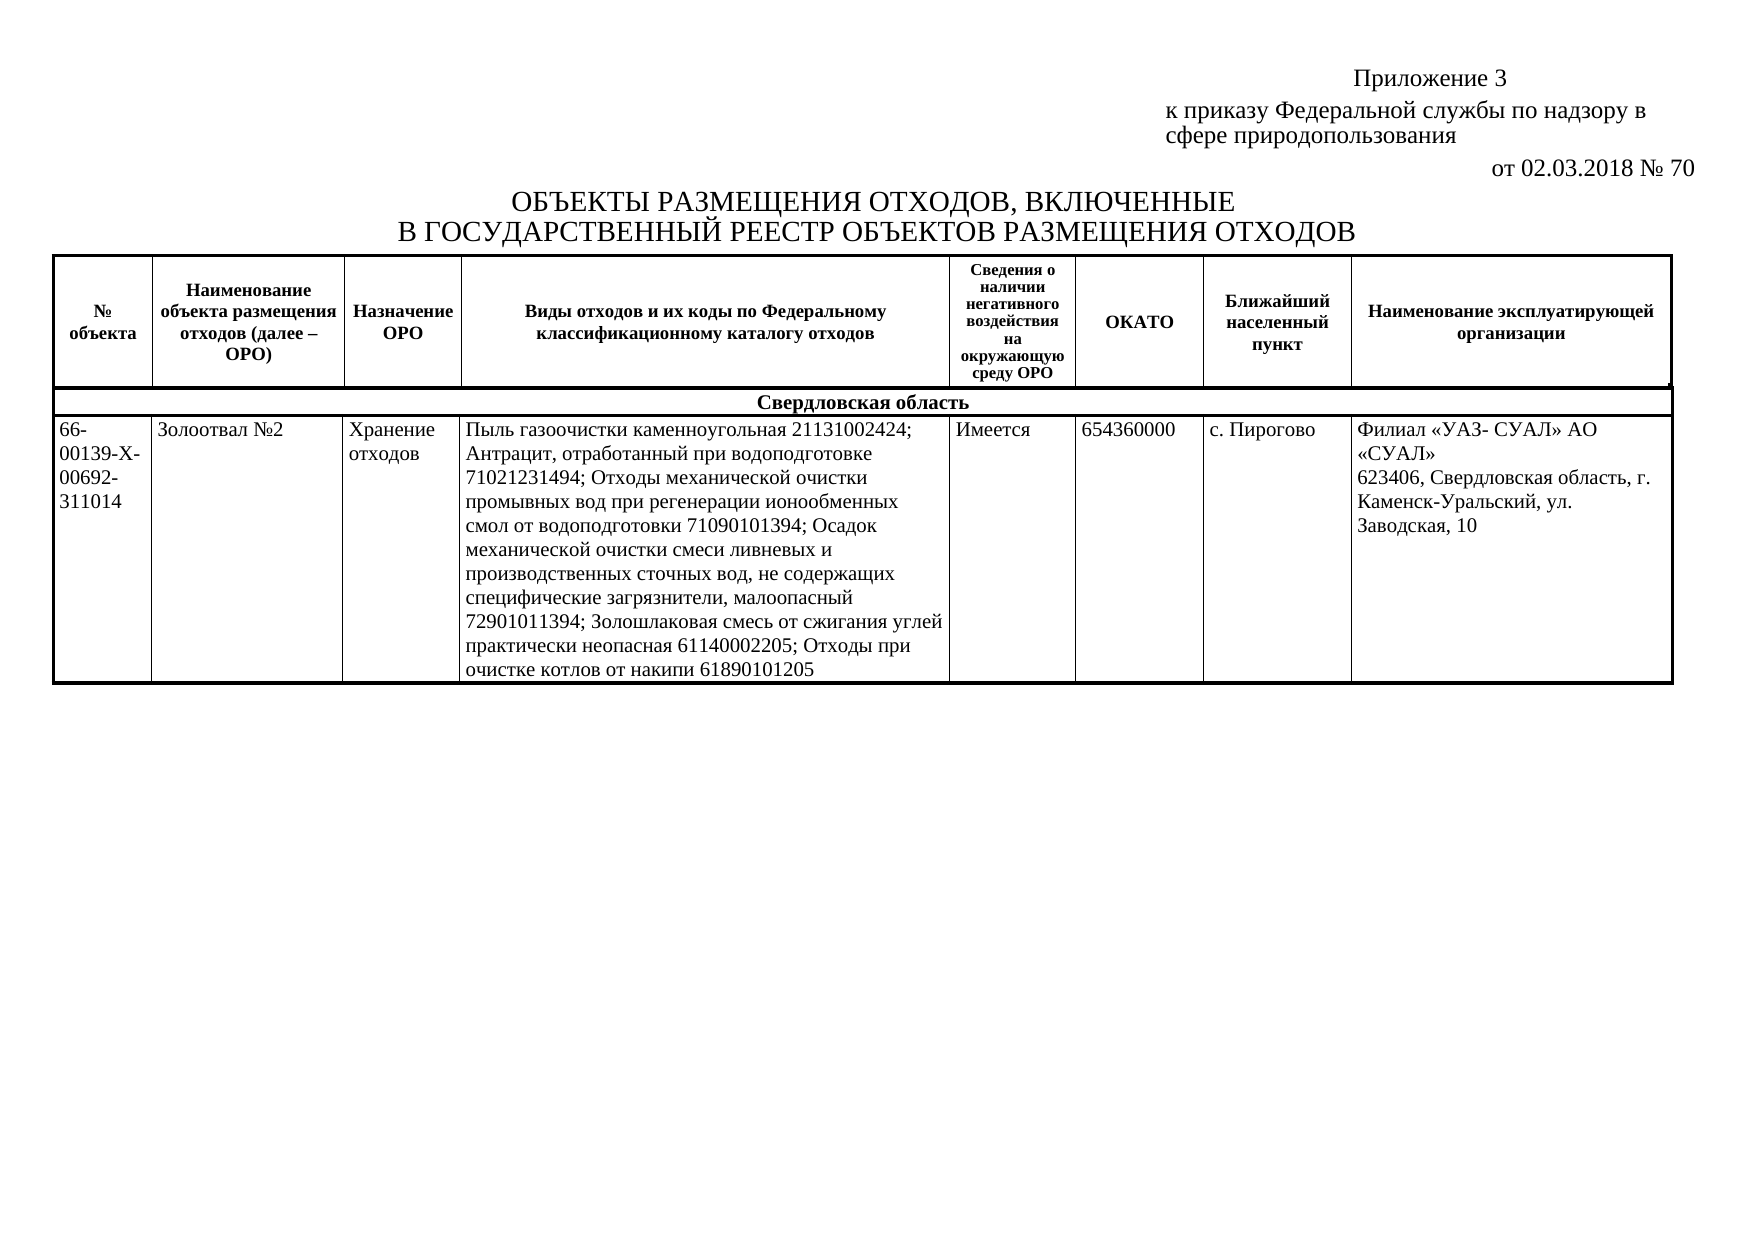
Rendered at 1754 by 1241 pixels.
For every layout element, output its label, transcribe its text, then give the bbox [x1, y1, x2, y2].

table_header ОКАТО [1076, 257, 1203, 386]
table_cell 654360000 [1076, 417, 1203, 681]
text к приказу Федеральной службы по надзору в сфере природопользования [1165, 97, 1695, 149]
text Приложение 3 [1165, 65, 1695, 91]
text от 02.03.2018 № 70 [1090, 155, 1695, 181]
text ОБЪЕКТЫ РАЗМЕЩЕНИЯ ОТХОДОВ, ВКЛЮЧЕННЫЕ В ГОСУДАРСТВЕННЫЙ РЕЕСТР ОБЪЕКТОВ РАЗМЕЩЕНИЯ ОТХОДОВ [59, 187, 1695, 248]
table_header Назначение ОРО [345, 257, 461, 386]
table_header Ближайший населенный пункт [1204, 257, 1351, 386]
table_cell Свердловская область [55, 390, 1671, 414]
table_header Наименование объекта размещения отходов (далее – ОРО) [153, 257, 344, 386]
table_cell 66-00139-Х-00692-311014 [55, 417, 151, 681]
table_header Сведения о наличии негативного воздействия на окружающую среду ОРО [950, 257, 1075, 386]
table_cell с. Пирогово [1204, 417, 1351, 681]
table_cell Пыль газоочистки каменноугольная 21131002424; Антрацит, отработанный при водоподготовке 71021231494; Отходы механической очистки промывных вод при регенерации ионообменных смол от водоподготовки 71090101394; Осадок механической очистки смеси ливневых и производственных сточных вод, не содержащих специфические загрязнители, малоопасный 72901011394; Золошлаковая смесь от сжигания углей практически неопасная 61140002205; Отходы при очистке котлов от накипи 61890101205 [460, 417, 949, 681]
table_cell Золоотвал №2 [152, 417, 342, 681]
table_header Наименование эксплуатирующей организации [1352, 257, 1670, 386]
table_header № объекта [55, 257, 152, 386]
table_cell Филиал «УАЗ- СУАЛ» АО «СУАЛ» 623406, Свердловская область, г. Каменск-Уральский, ул. Заводская, 10 [1352, 417, 1671, 681]
table_header Виды отходов и их коды по Федеральному классификационному каталогу отходов [462, 257, 949, 386]
table_cell Имеется [950, 417, 1075, 681]
table_cell Хранение отходов [343, 417, 459, 681]
